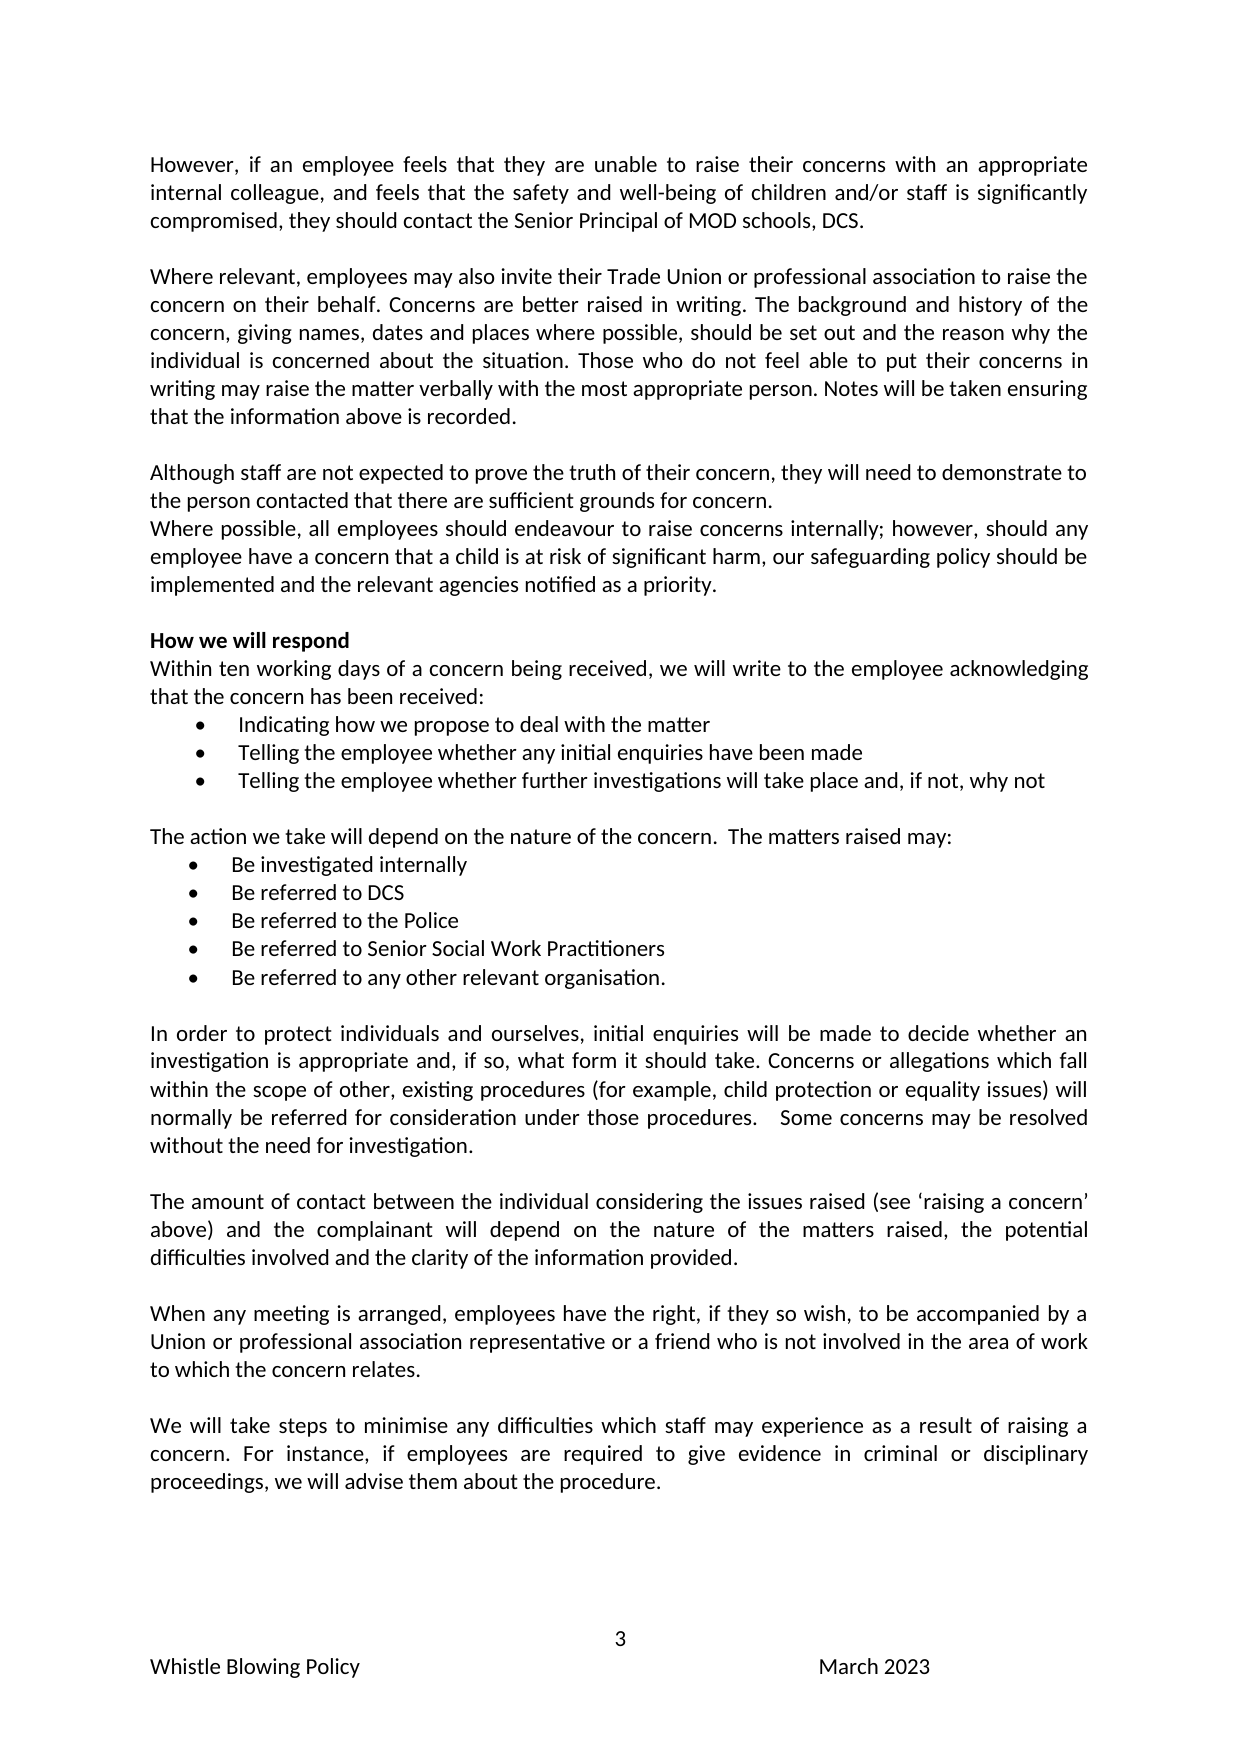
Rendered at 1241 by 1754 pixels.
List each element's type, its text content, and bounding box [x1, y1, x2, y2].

list Telling the employee whether any initial enquiries have been made [194, 738, 1090, 766]
text Where possible, all employees should endeavour to raise concerns internally; however, should any employee have a concern that a child is at risk of significant harm, our safeguarding policy should be implemented and the relevant agencies notified as a priority. [150, 514, 1090, 598]
list Be referred to Senior Social Work Practitioners [187, 934, 1090, 963]
text The action we take will depend on the nature of the concern. The matters raised may: [150, 822, 1090, 851]
text However, if an employee feels that they are unable to raise their concerns with an appropriate internal colleague, and feels that the safety and well-being of children and/or staff is significantly compromised, they should contact the Senior Principal of MOD schools, DCS. [150, 150, 1090, 234]
text We will take steps to minimise any difficulties which staff may experience as a result of raising a concern. For instance, if employees are required to give evidence in criminal or disciplinary proceedings, we will advise them about the procedure. [150, 1411, 1090, 1495]
list Be referred to any other relevant organisation. [187, 963, 1090, 991]
list Indicating how we propose to deal with the matter [194, 710, 1090, 738]
text When any meeting is arranged, employees have the right, if they so wish, to be accompanied by a Union or professional association representative or a friend who is not involved in the area of work to which the concern relates. [150, 1299, 1090, 1383]
list Be investigated internally [187, 851, 1090, 878]
text The amount of contact between the individual considering the issues raised (see ‘raising a concern’ above) and the complainant will depend on the nature of the matters raised, the potential difficulties involved and the clarity of the information provided. [150, 1187, 1090, 1271]
text How we will respond [150, 626, 1090, 654]
text Within ten working days of a concern being received, we will write to the employee acknowledging that the concern has been received: [150, 654, 1090, 710]
text Although staff are not expected to prove the truth of their concern, they will need to demonstrate to the person contacted that there are sufficient grounds for concern. [150, 458, 1090, 514]
list Be referred to DCS [187, 878, 1090, 907]
list Telling the employee whether further investigations will take place and, if not, why not [194, 766, 1090, 794]
text Where relevant, employees may also invite their Trade Union or professional association to raise the concern on their behalf. Concerns are better raised in writing. The background and history of the concern, giving names, dates and places where possible, should be set out and the reason why the individual is concerned about the situation. Those who do not feel able to put their concerns in writing may raise the matter verbally with the most appropriate person. Notes will be taken ensuring that the information above is recorded. [150, 262, 1090, 430]
list Be referred to the Police [187, 907, 1090, 934]
text In order to protect individuals and ourselves, initial enquiries will be made to decide whether an investigation is appropriate and, if so, what form it should take. Concerns or allegations which fall within the scope of other, existing procedures (for example, child protection or equality issues) will normally be referred for consideration under those procedures. Some concerns may be resolved without the need for investigation. [150, 1019, 1090, 1159]
